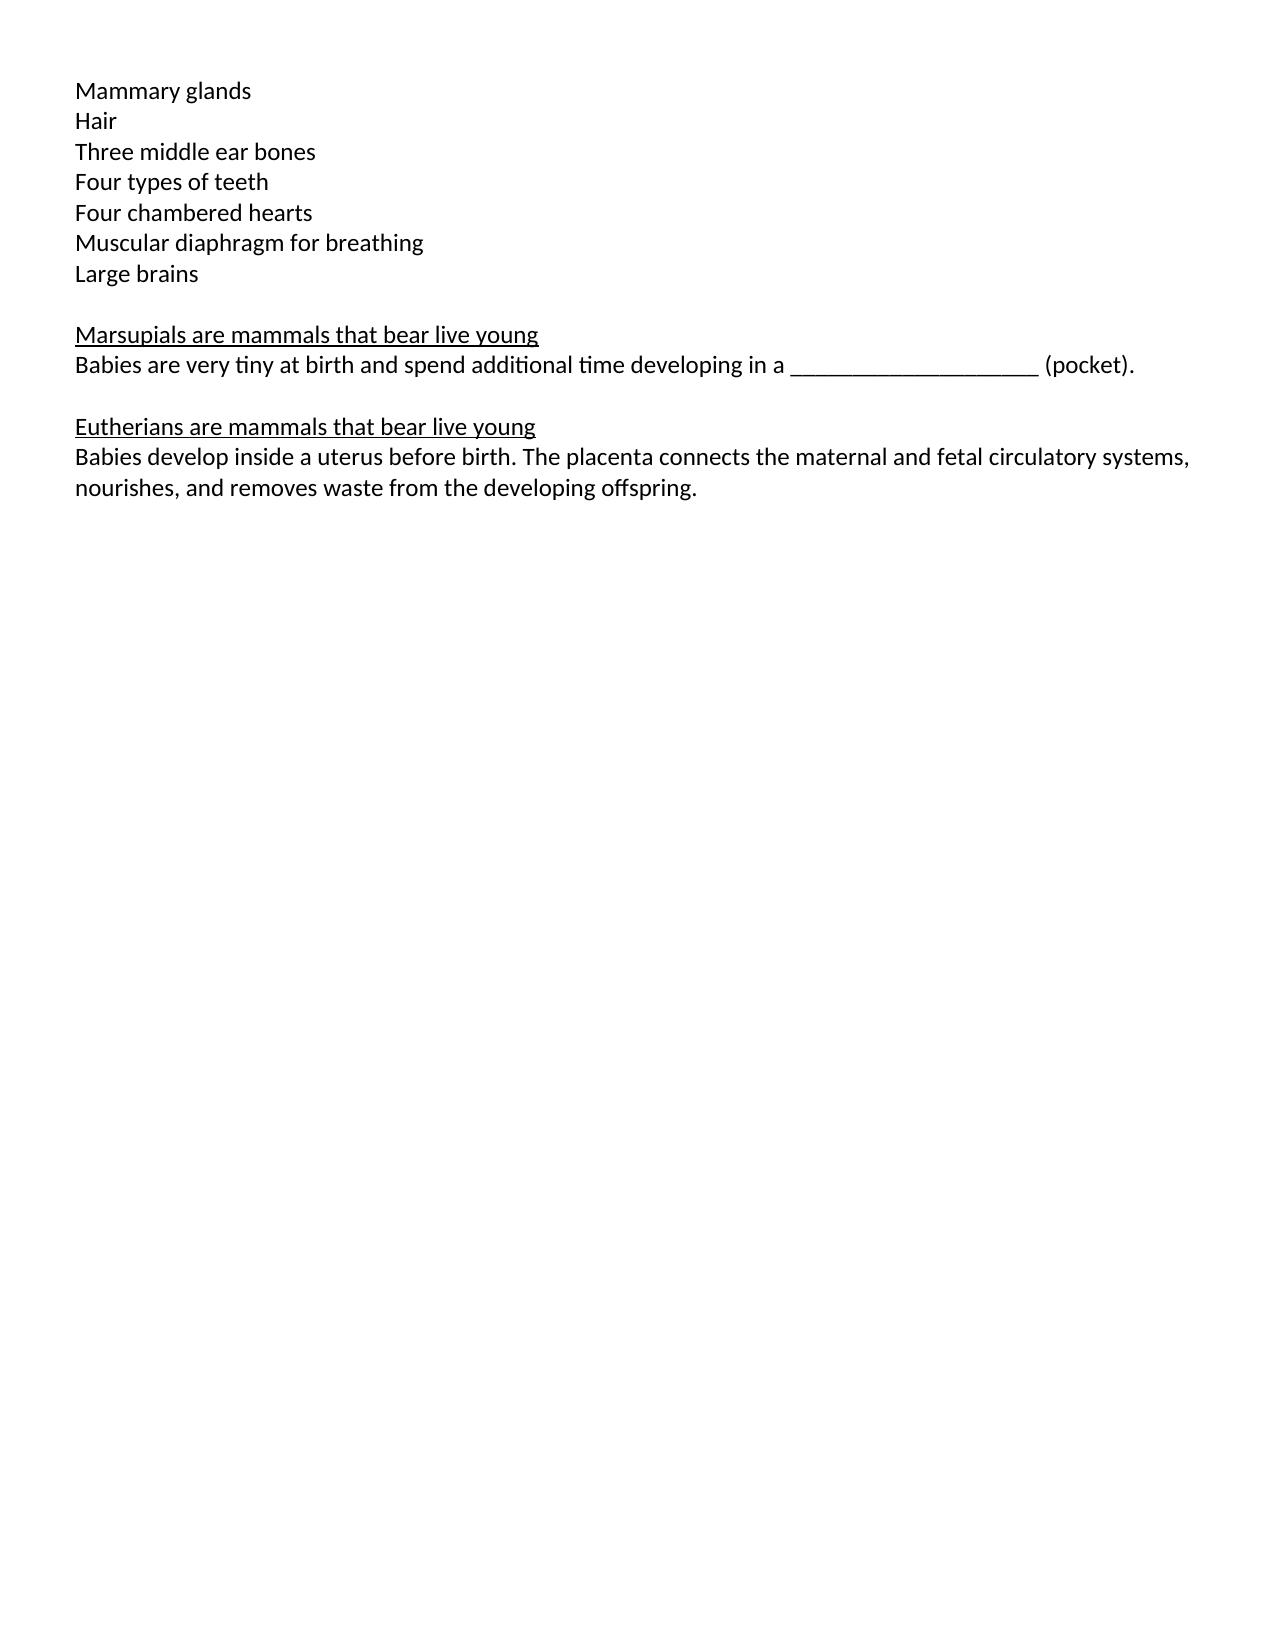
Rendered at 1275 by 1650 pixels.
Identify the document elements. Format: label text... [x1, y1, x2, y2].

text Three middle ear bones [75, 136, 1200, 167]
text Large brains [75, 258, 1200, 289]
text Hair [75, 106, 1200, 136]
text Marsupials are mammals that bear live young [75, 319, 1200, 350]
text Four types of teeth [75, 167, 1200, 197]
text Mammary glands [75, 75, 1200, 106]
text Eutherians are mammals that bear live young [75, 411, 1200, 441]
text Muscular diaphragm for breathing [75, 228, 1200, 258]
text Babies are very tiny at birth and spend additional time developing in a ____________________ (pocket). [75, 350, 1200, 380]
text Four chambered hearts [75, 197, 1200, 228]
text Babies develop inside a uterus before birth. The placenta connects the maternal and fetal circulatory systems, nourishes, and removes waste from the developing offspring. [75, 441, 1200, 502]
